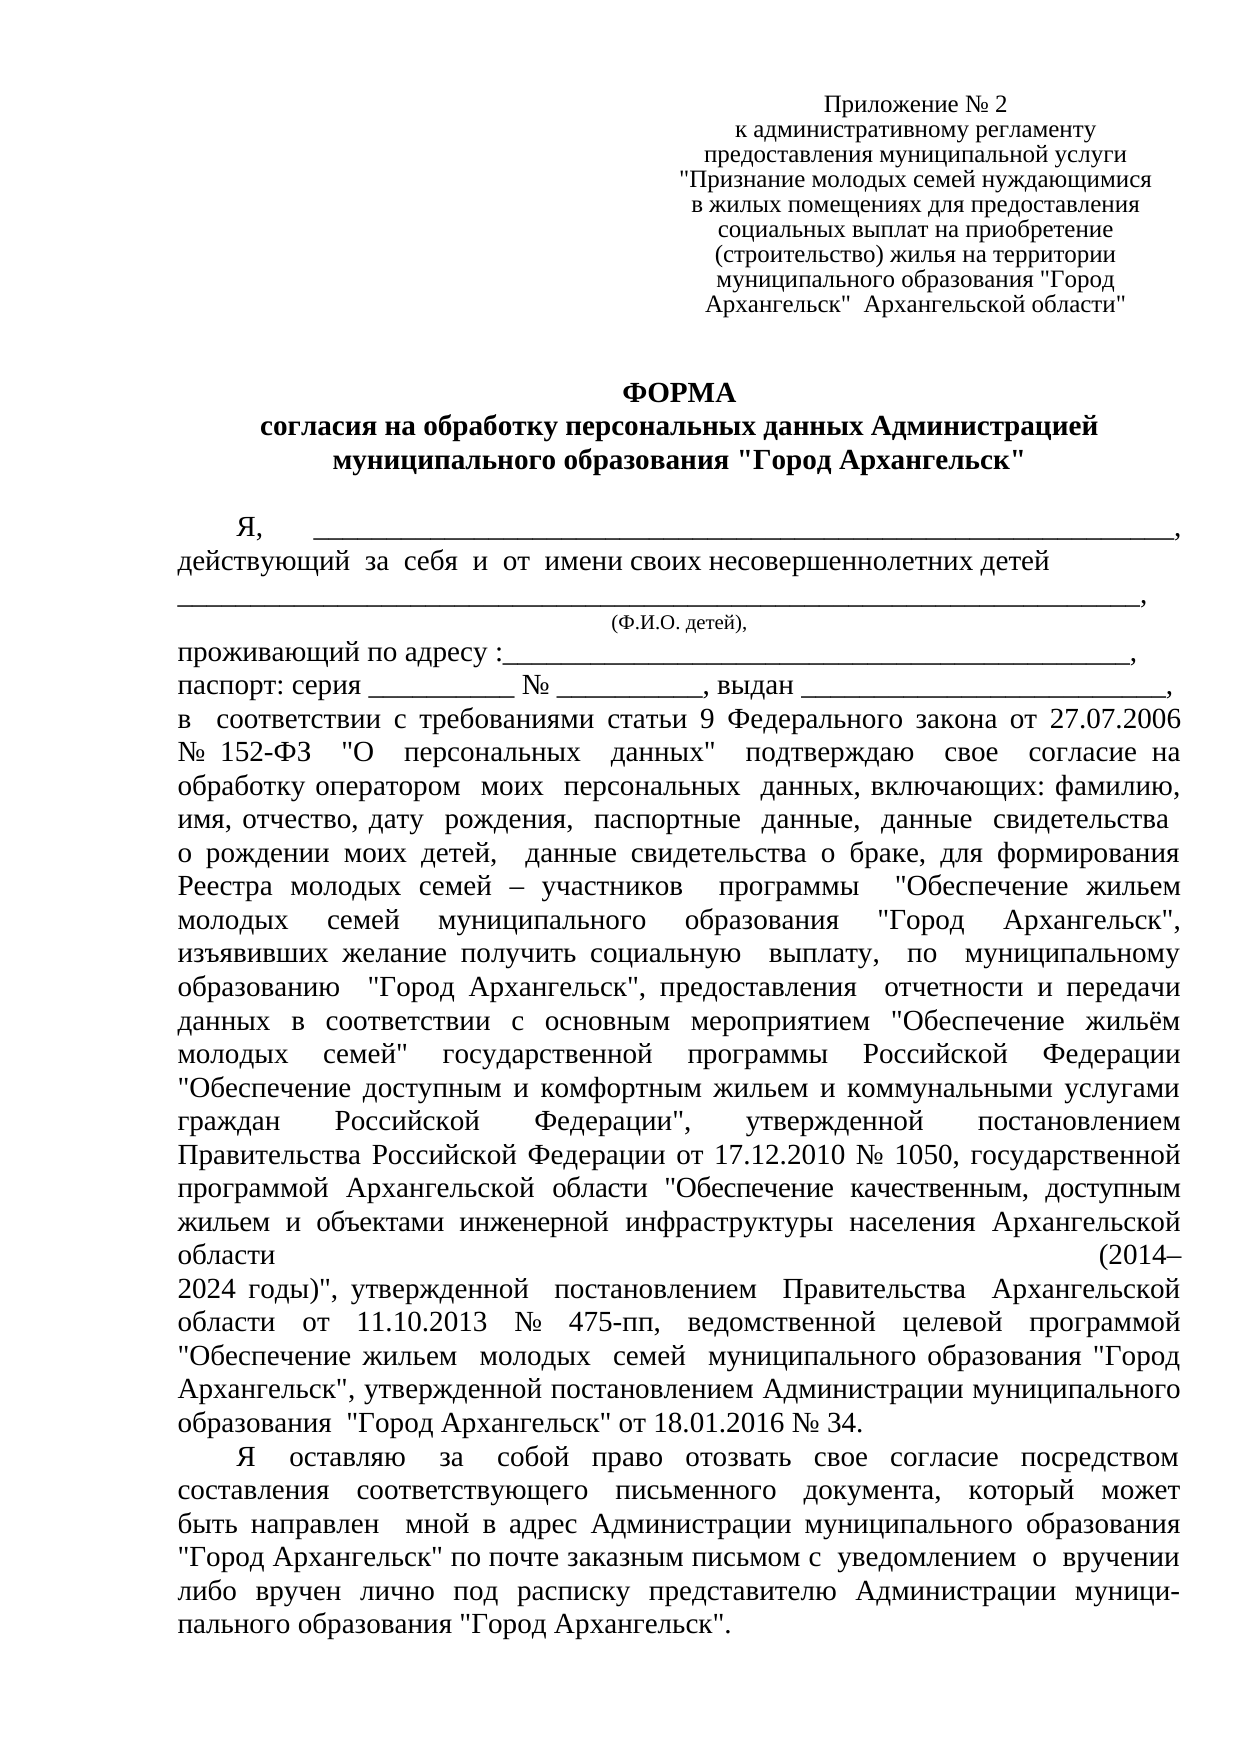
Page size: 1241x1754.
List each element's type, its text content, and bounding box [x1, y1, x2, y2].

text Я, ___________________________________________________________, действующий за себя и от имени своих несовершеннолетних детей [177, 509, 1181, 576]
text ФОРМА [177, 375, 1181, 408]
text Я оставляю за собой право отозвать свое согласие посредством составления соответствующего письменного документа, который может быть направлен мной в адрес Администрации муниципального образования "Город Архангельск" по почте заказным письмом с уведомлением о вручении либо вручен лично под расписку представителю Администрации муници-пального образования "Город Архангельск". [177, 1439, 1181, 1640]
text в жилых помещениях для предоставления социальных выплат на приобретение (строительство) жилья на территории муниципального образования "Город Архангельск" Архангельской области" [650, 192, 1181, 317]
text к административному регламенту предоставления муниципальной услуги "Признание молодых семей нуждающимися [650, 117, 1181, 192]
text паспорт: серия __________ № __________, выдан _________________________, [177, 667, 1181, 701]
text проживающий по адресу :___________________________________________, [177, 634, 1181, 667]
text согласия на обработку персональных данных Администрацией муниципального образования "Город Архангельск" [177, 408, 1181, 476]
text (Ф.И.О. детей), [177, 610, 1181, 634]
text в соответствии с требованиями статьи 9 Федерального закона от 27.07.2006 № 152-ФЗ "О персональных данных" подтверждаю свое согласие на обработку оператором моих персональных данных, включающих: фамилию, имя, отчество, дату рождения, паспортные данные, данные свидетельства о рождении моих детей, данные свидетельства о браке, для формирования Реестра молодых семей – участников программы "Обеспечение жильем молодых семей муниципального образования "Город Архангельск", изъявивших желание получить социальную выплату, по муниципальному образованию "Город Архангельск", предоставления отчетности и передачи данных в соответствии с основным мероприятием "Обеспечение жильём молодых семей" государственной программы Российской Федерации "Обеспечение доступным и комфортным жильем и коммунальными услугами граждан Российской Федерации", утвержденной постановлением Правительства Российской Федерации от 17.12.2010 № 1050, государственной программой Архангельской области "Обеспечение качественным, доступным жильем и объектами инженерной инфраструктуры населения Архангельской области (2014– 2024 годы)", утвержденной постановлением Правительства Архангельской области от 11.10.2013 № 475-пп, ведомственной целевой программой "Обеспечение жильем молодых семей муниципального образования "Город Архангельск", утвержденной постановлением Администрации муниципального образования "Город Архангельск" от 18.01.2016 № 34. [177, 701, 1181, 1439]
text __________________________________________________________________, [177, 576, 1181, 610]
text Приложение № 2 [650, 89, 1181, 117]
